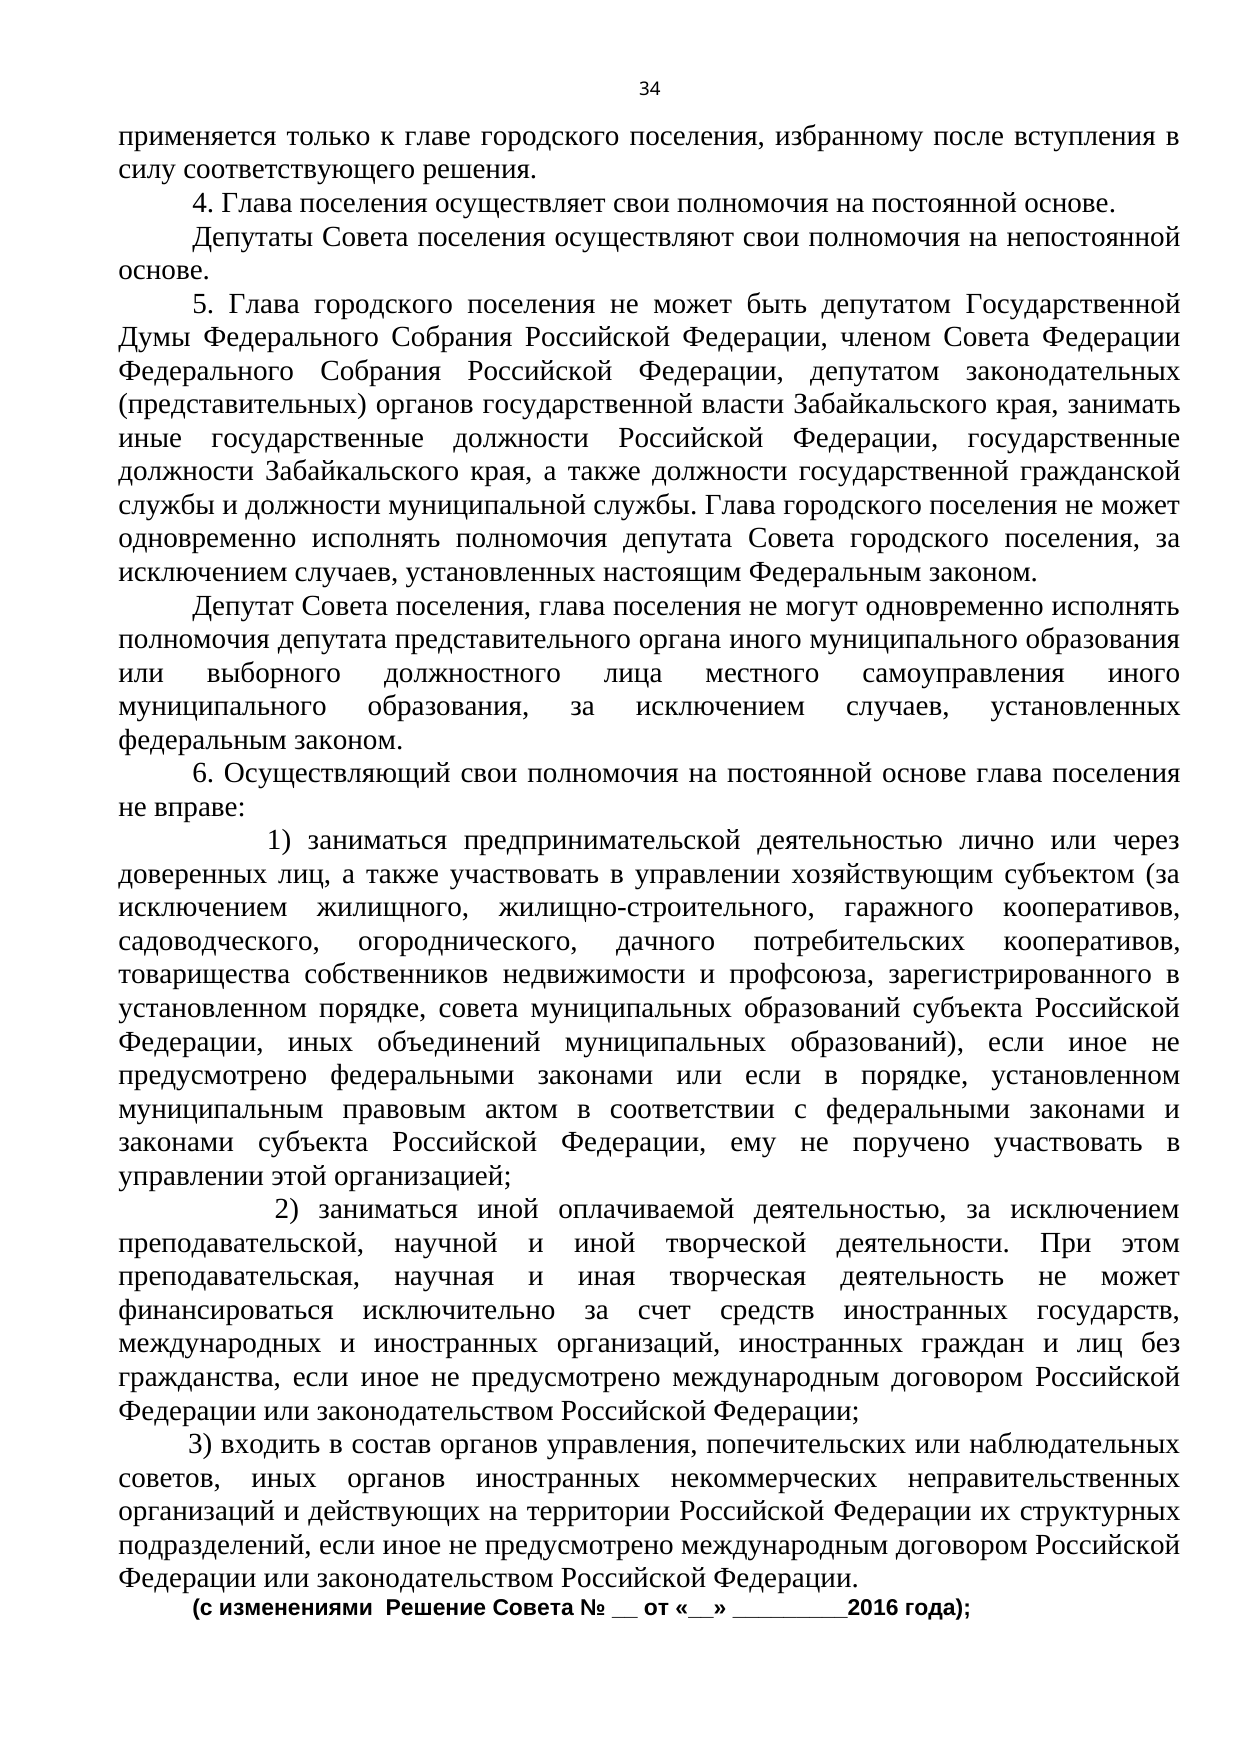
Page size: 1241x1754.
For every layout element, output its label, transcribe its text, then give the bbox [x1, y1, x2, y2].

text 1) заниматься предпринимательской деятельностью лично или через доверенных лиц, а также участвовать в управлении хозяйствующим субъектом (за исключением жилищного, жилищно-строительного, гаражного кооперативов, садоводческого, огороднического, дачного потребительских кооперативов, товарищества собственников недвижимости и профсоюза, зарегистрированного в установленном порядке, совета муниципальных образований субъекта Российской Федерации, иных объединений муниципальных образований), если иное не предусмотрено федеральными законами или если в порядке, установленном муниципальным правовым актом в соответствии с федеральными законами и законами субъекта Российской Федерации, ему не поручено участвовать в управлении этой организацией; [118, 822, 1181, 1191]
text Депутат Совета поселения, глава поселения не могут одновременно исполнять полномочия депутата представительного органа иного муниципального образования или выборного должностного лица местного самоуправления иного муниципального образования, за исключением случаев, установленных федеральным законом. [118, 588, 1181, 755]
text 5. Глава городского поселения не может быть депутатом Государственной Думы Федерального Собрания Российской Федерации, членом Совета Федерации Федерального Собрания Российской Федерации, депутатом законодательных (представительных) органов государственной власти Забайкальского края, занимать иные государственные должности Российской Федерации, государственные должности Забайкальского края, а также должности государственной гражданской службы и должности муниципальной службы. Глава городского поселения не может одновременно исполнять полномочия депутата Совета городского поселения, за исключением случаев, установленных настоящим Федеральным законом. [118, 286, 1181, 588]
text Депутаты Совета поселения осуществляют свои полномочия на непостоянной основе. [118, 219, 1181, 286]
text 6. Осуществляющий свои полномочия на постоянной основе глава поселения не вправе: [118, 755, 1181, 822]
text (с изменениями Решение Совета № __ от «__» _________2016 года); [118, 1594, 1181, 1620]
text 3) входить в состав органов управления, попечительских или наблюдательных советов, иных органов иностранных некоммерческих неправительственных организаций и действующих на территории Российской Федерации их структурных подразделений, если иное не предусмотрено международным договором Российской Федерации или законодательством Российской Федерации. [118, 1426, 1181, 1594]
text 2) заниматься иной оплачиваемой деятельностью, за исключением преподавательской, научной и иной творческой деятельности. При этом преподавательская, научная и иная творческая деятельность не может финансироваться исключительно за счет средств иностранных государств, международных и иностранных организаций, иностранных граждан и лиц без гражданства, если иное не предусмотрено международным договором Российской Федерации или законодательством Российской Федерации; [118, 1191, 1181, 1426]
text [118, 118, 1181, 185]
text 4. Глава поселения осуществляет свои полномочия на постоянной основе. [118, 185, 1181, 219]
